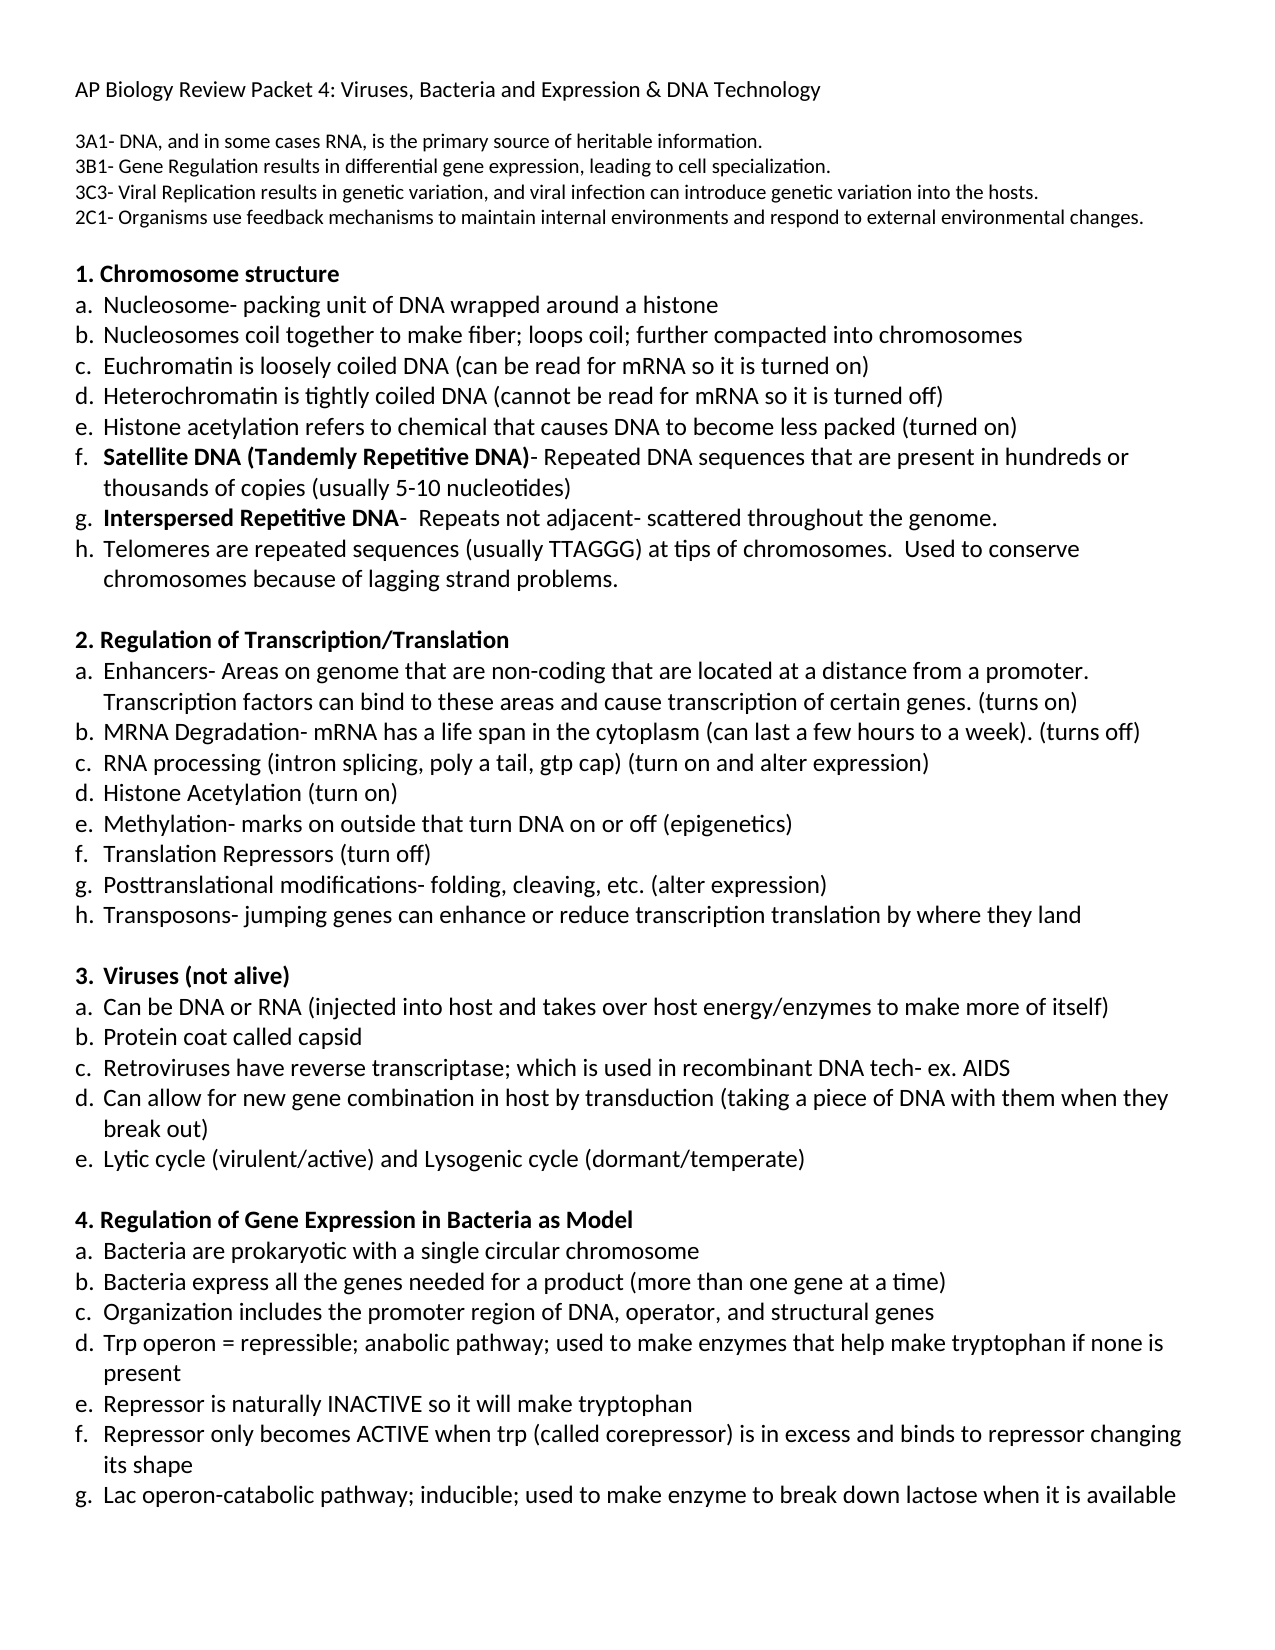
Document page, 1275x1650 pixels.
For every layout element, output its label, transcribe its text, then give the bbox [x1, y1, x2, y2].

list Heterochromatin is tightly coiled DNA (cannot be read for mRNA so it is turned off) [75, 381, 1200, 411]
list Interspersed Repetitive DNA- Repeats not adjacent- scattered throughout the genome. [75, 503, 1200, 533]
list Nucleosomes coil together to make fiber; loops coil; further compacted into chromosomes [75, 319, 1200, 350]
list Lytic cycle (virulent/active) and Lysogenic cycle (dormant/temperate) [75, 1143, 1200, 1174]
list Repressor only becomes ACTIVE when trp (called corepressor) is in excess and binds to repressor changing its shape [75, 1418, 1200, 1479]
list Bacteria are prokaryotic with a single circular chromosome [75, 1235, 1200, 1266]
list Histone Acetylation (turn on) [75, 777, 1200, 808]
list Can allow for new gene combination in host by transduction (taking a piece of DNA with them when they break out) [75, 1082, 1200, 1143]
text 3B1- Gene Regulation results in differential gene expression, leading to cell specialization. [75, 153, 1200, 179]
text 4. Regulation of Gene Expression in Bacteria as Model [75, 1204, 1200, 1235]
list Euchromatin is loosely coiled DNA (can be read for mRNA so it is turned on) [75, 350, 1200, 381]
list MRNA Degradation- mRNA has a life span in the cytoplasm (can last a few hours to a week). (turns off) [75, 716, 1200, 747]
list Trp operon = repressible; anabolic pathway; used to make enzymes that help make tryptophan if none is present [75, 1327, 1200, 1388]
text 3A1- DNA, and in some cases RNA, is the primary source of heritable information. [75, 128, 1200, 153]
list Viruses (not alive) [75, 960, 1200, 991]
text 3C3- Viral Replication results in genetic variation, and viral infection can introduce genetic variation into the hosts. [75, 179, 1200, 204]
list Protein coat called capsid [75, 1021, 1200, 1052]
list Enhancers- Areas on genome that are non-coding that are located at a distance from a promoter. Transcription factors can bind to these areas and cause transcription of certain genes. (turns on) [75, 655, 1200, 716]
text AP Biology Review Packet 4: Viruses, Bacteria and Expression & DNA Technology [75, 75, 1200, 103]
list Telomeres are repeated sequences (usually TTAGGG) at tips of chromosomes. Used to conserve chromosomes because of lagging strand problems. [75, 533, 1200, 594]
list Histone acetylation refers to chemical that causes DNA to become less packed (turned on) [75, 411, 1200, 442]
list RNA processing (intron splicing, poly a tail, gtp cap) (turn on and alter expression) [75, 747, 1200, 777]
list Methylation- marks on outside that turn DNA on or off (epigenetics) [75, 808, 1200, 838]
list Repressor is naturally INACTIVE so it will make tryptophan [75, 1388, 1200, 1418]
list Retroviruses have reverse transcriptase; which is used in recombinant DNA tech- ex. AIDS [75, 1052, 1200, 1082]
list Translation Repressors (turn off) [75, 838, 1200, 869]
list Lac operon-catabolic pathway; inducible; used to make enzyme to break down lactose when it is available [75, 1479, 1200, 1510]
list Transposons- jumping genes can enhance or reduce transcription translation by where they land [75, 899, 1200, 930]
list Satellite DNA (Tandemly Repetitive DNA)- Repeated DNA sequences that are present in hundreds or thousands of copies (usually 5-10 nucleotides) [75, 442, 1200, 503]
text 2. Regulation of Transcription/Translation [75, 625, 1200, 655]
list Nucleosome- packing unit of DNA wrapped around a histone [75, 289, 1200, 319]
text 2C1- Organisms use feedback mechanisms to maintain internal environments and respond to external environmental changes. [75, 204, 1200, 230]
list Bacteria express all the genes needed for a product (more than one gene at a time) [75, 1266, 1200, 1296]
text 1. Chromosome structure [75, 258, 1200, 289]
list Posttranslational modifications- folding, cleaving, etc. (alter expression) [75, 869, 1200, 899]
list Organization includes the promoter region of DNA, operator, and structural genes [75, 1296, 1200, 1327]
list Can be DNA or RNA (injected into host and takes over host energy/enzymes to make more of itself) [75, 991, 1200, 1021]
